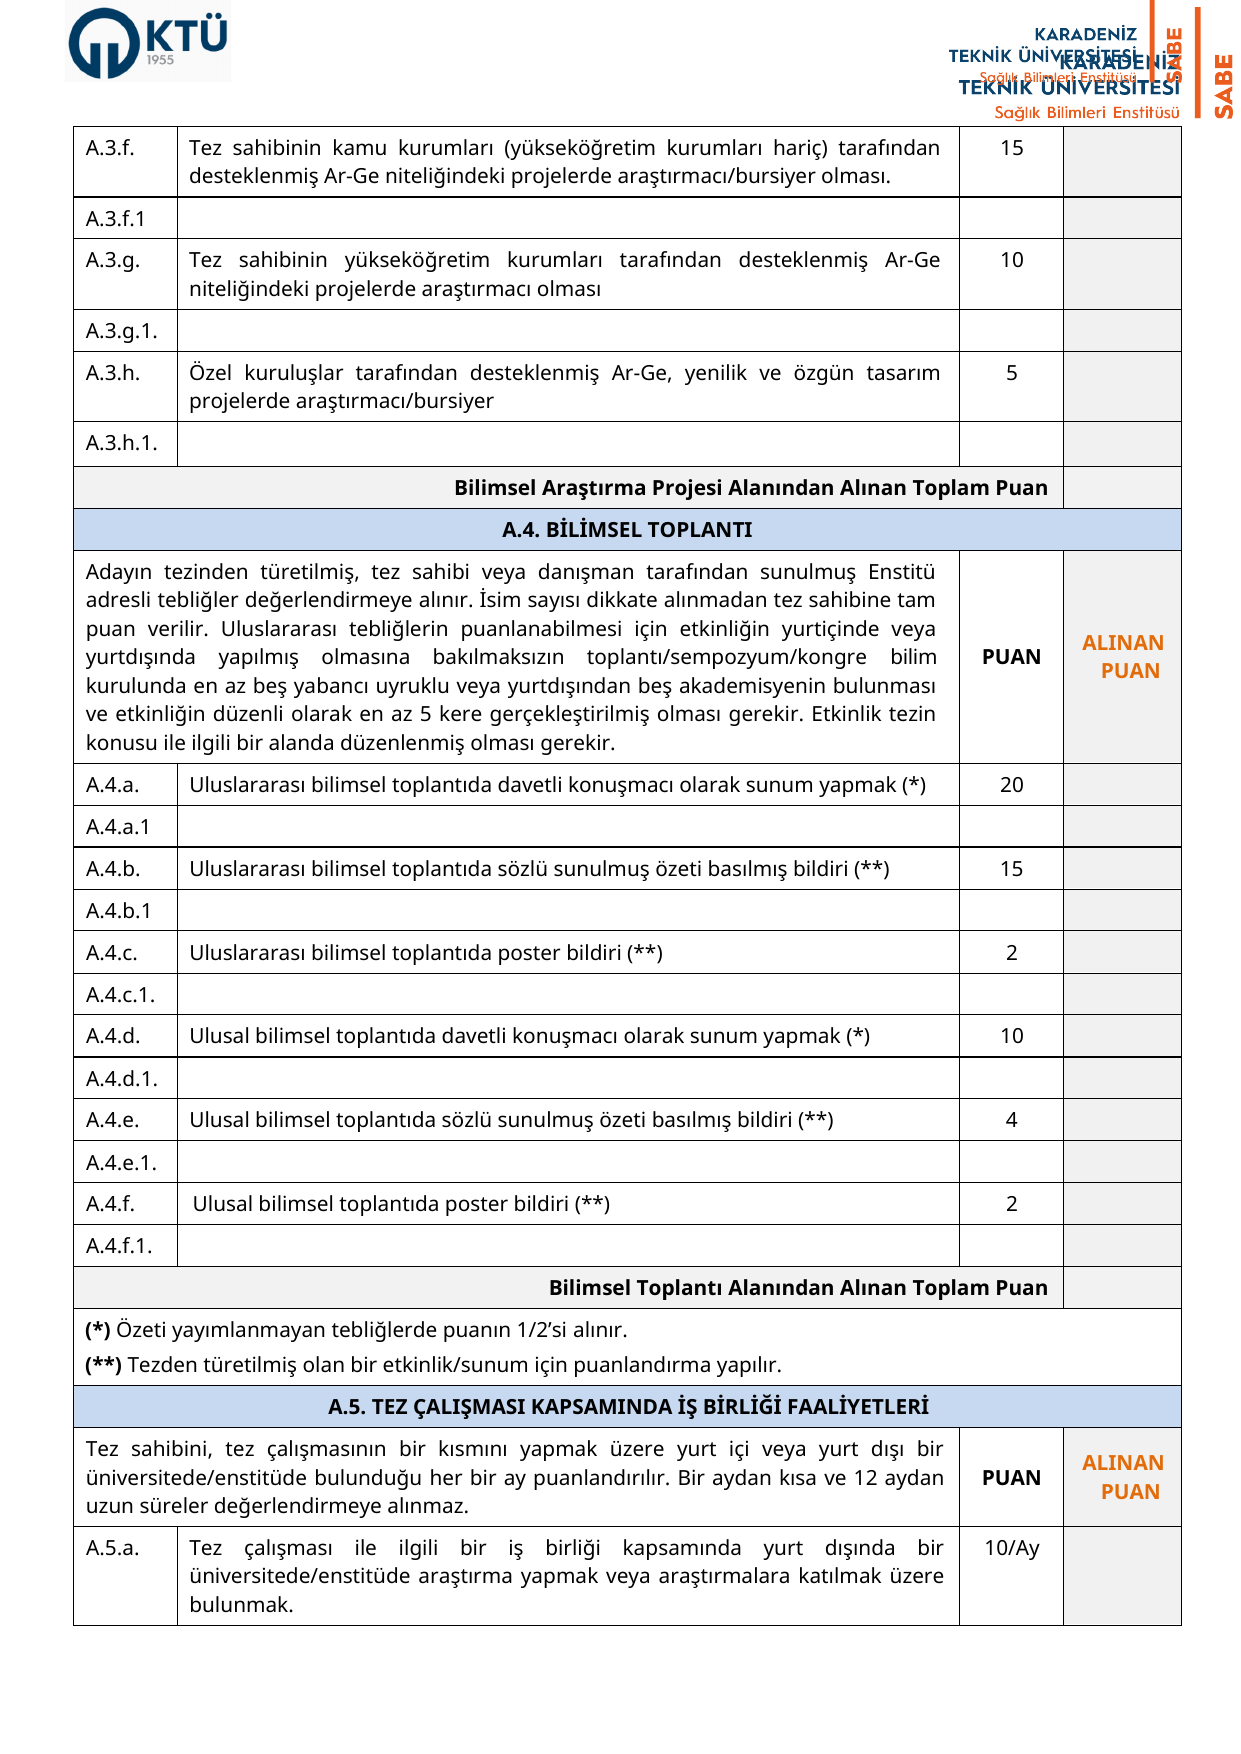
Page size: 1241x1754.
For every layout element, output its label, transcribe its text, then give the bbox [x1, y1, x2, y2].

table_cell 10 [960, 1015, 1063, 1056]
table_cell 10 [960, 239, 1063, 309]
table_cell [178, 310, 959, 351]
table_cell Ulusal bilimsel toplantıda poster bildiri (**) [178, 1183, 959, 1224]
table_cell [1064, 1058, 1181, 1098]
table_cell A.5.a. [74, 1527, 177, 1624]
table_cell A.5. TEZ ÇALIŞMASI KAPSAMINDA İŞ BİRLİĞİ FAALİYETLERİ [74, 1386, 1181, 1427]
table_cell [960, 198, 1063, 238]
table_cell [178, 422, 959, 466]
table_cell [960, 1058, 1063, 1098]
table_cell [1064, 422, 1181, 466]
table_cell Bilimsel Toplantı Alanından Alınan Toplam Puan [74, 1267, 1063, 1308]
table_cell A.4.c.1. [74, 974, 177, 1014]
table_cell [960, 806, 1063, 846]
table_cell Tez sahibinin kamu kurumları (yükseköğretim kurumları hariç) tarafından desteklenmiş Ar-Ge niteliğindeki projelerde araştırmacı/bursiyer olması. [178, 127, 959, 196]
table_cell [1064, 764, 1181, 804]
table_cell A.4.f. [74, 1183, 177, 1224]
table_cell [1064, 848, 1181, 888]
table_cell A.4.a.1 [74, 806, 177, 846]
table_cell ALINAN PUAN [1064, 551, 1181, 762]
picture [64, 0, 232, 82]
table_cell ALINAN PUAN [1064, 1428, 1181, 1526]
table_cell A.3.h. [74, 352, 177, 421]
table_cell A.4.f.1. [74, 1225, 177, 1266]
table_cell Adayın tezinden türetilmiş, tez sahibi veya danışman tarafından sunulmuş Enstitü adresli tebliğler değerlendirmeye alınır. İsim sayısı dikkate alınmadan tez sahibine tam puan verilir. Uluslararası tebliğlerin puanlanabilmesi için etkinliğin yurtiçinde veya yurtdışında yapılmış olmasına bakılmaksızın toplantı/sempozyum/kongre bilim kurulunda en az beş yabancı uyruklu veya yurtdışından beş akademisyenin bulunması ve etkinliğin düzenli olarak en az 5 kere gerçekleştirilmiş olması gerekir. Etkinlik tezin konusu ile ilgili bir alanda düzenlenmiş olması gerekir. [74, 551, 959, 762]
table_cell (*) Özeti yayımlanmayan tebliğlerde puanın 1/2’si alınır. (**) Tezden türetilmiş olan bir etkinlik/sunum için puanlandırma yapılır. [74, 1309, 1181, 1385]
table_cell A.4.e. [74, 1099, 177, 1140]
picture [942, 0, 1241, 126]
table_cell A.3.g.1. [74, 310, 177, 351]
table_cell Tez sahibini, tez çalışmasının bir kısmını yapmak üzere yurt içi veya yurt dışı bir üniversitede/enstitüde bulunduğu her bir ay puanlandırılır. Bir aydan kısa ve 12 aydan uzun süreler değerlendirmeye alınmaz. [74, 1428, 959, 1526]
table_cell [178, 806, 959, 846]
table_cell [960, 1225, 1063, 1266]
table_cell 2 [960, 1183, 1063, 1224]
table_cell A.4.c. [74, 931, 177, 972]
table_cell 2 [960, 931, 1063, 972]
table_cell [1064, 239, 1181, 309]
table_cell [1064, 1015, 1181, 1056]
table_cell [1064, 1099, 1181, 1140]
table_cell A.4. BİLİMSEL TOPLANTI [74, 509, 1181, 550]
table_cell [178, 890, 959, 930]
table_cell 10/Ay [960, 1527, 1063, 1624]
table_cell PUAN [960, 551, 1063, 762]
table_cell Özel kuruluşlar tarafından desteklenmiş Ar-Ge, yenilik ve özgün tasarım projelerde araştırmacı/bursiyer [178, 352, 959, 421]
table_cell [178, 1225, 959, 1266]
table_cell [1064, 974, 1181, 1014]
table_cell [960, 974, 1063, 1014]
table_cell Ulusal bilimsel toplantıda davetli konuşmacı olarak sunum yapmak (*) [178, 1015, 959, 1056]
table_cell [960, 1141, 1063, 1182]
table_cell [1064, 198, 1181, 238]
table_cell [1064, 310, 1181, 351]
table_cell A.4.b.1 [74, 890, 177, 930]
table_cell Bilimsel Araştırma Projesi Alanından Alınan Toplam Puan [74, 467, 1063, 508]
table_cell [178, 974, 959, 1014]
table_cell A.3.h.1. [74, 422, 177, 466]
table_cell PUAN [960, 1428, 1063, 1526]
table_cell [1064, 890, 1181, 930]
table_cell [1064, 127, 1181, 196]
table_cell A.3.f.1 [74, 198, 177, 238]
table_cell A.4.d.1. [74, 1058, 177, 1098]
table_cell 20 [960, 764, 1063, 804]
table_cell [1064, 1183, 1181, 1224]
table_cell A.3.f. [74, 127, 177, 196]
table_cell Tez sahibinin yükseköğretim kurumları tarafından desteklenmiş Ar-Ge niteliğindeki projelerde araştırmacı olması [178, 239, 959, 309]
table_cell A.4.b. [74, 848, 177, 888]
table_cell [960, 310, 1063, 351]
table_cell Ulusal bilimsel toplantıda sözlü sunulmuş özeti basılmış bildiri (**) [178, 1099, 959, 1140]
table_cell [178, 1141, 959, 1182]
table_cell [1064, 1267, 1181, 1308]
table_cell [1064, 1225, 1181, 1266]
table_cell A.4.e.1. [74, 1141, 177, 1182]
table_cell 4 [960, 1099, 1063, 1140]
table_cell [1064, 1141, 1181, 1182]
table_cell A.3.g. [74, 239, 177, 309]
table_cell 15 [960, 127, 1063, 196]
table_cell Tez çalışması ile ilgili bir iş birliği kapsamında yurt dışında bir üniversitede/enstitüde araştırma yapmak veya araştırmalara katılmak üzere bulunmak. [178, 1527, 959, 1624]
table_cell A.4.d. [74, 1015, 177, 1056]
table_cell [178, 198, 959, 238]
table_cell [1064, 931, 1181, 972]
table_cell [1064, 806, 1181, 846]
table_cell [178, 1058, 959, 1098]
table_cell Uluslararası bilimsel toplantıda davetli konuşmacı olarak sunum yapmak (*) [178, 764, 959, 804]
table_cell [1064, 467, 1181, 508]
table_cell A.4.a. [74, 764, 177, 804]
table_cell 15 [960, 848, 1063, 888]
table_cell 5 [960, 352, 1063, 421]
table_cell [960, 890, 1063, 930]
table_cell Uluslararası bilimsel toplantıda poster bildiri (**) [178, 931, 959, 972]
table_cell Uluslararası bilimsel toplantıda sözlü sunulmuş özeti basılmış bildiri (**) [178, 848, 959, 888]
table_cell [1064, 352, 1181, 421]
table_cell [1064, 1527, 1181, 1624]
table_cell [960, 422, 1063, 466]
